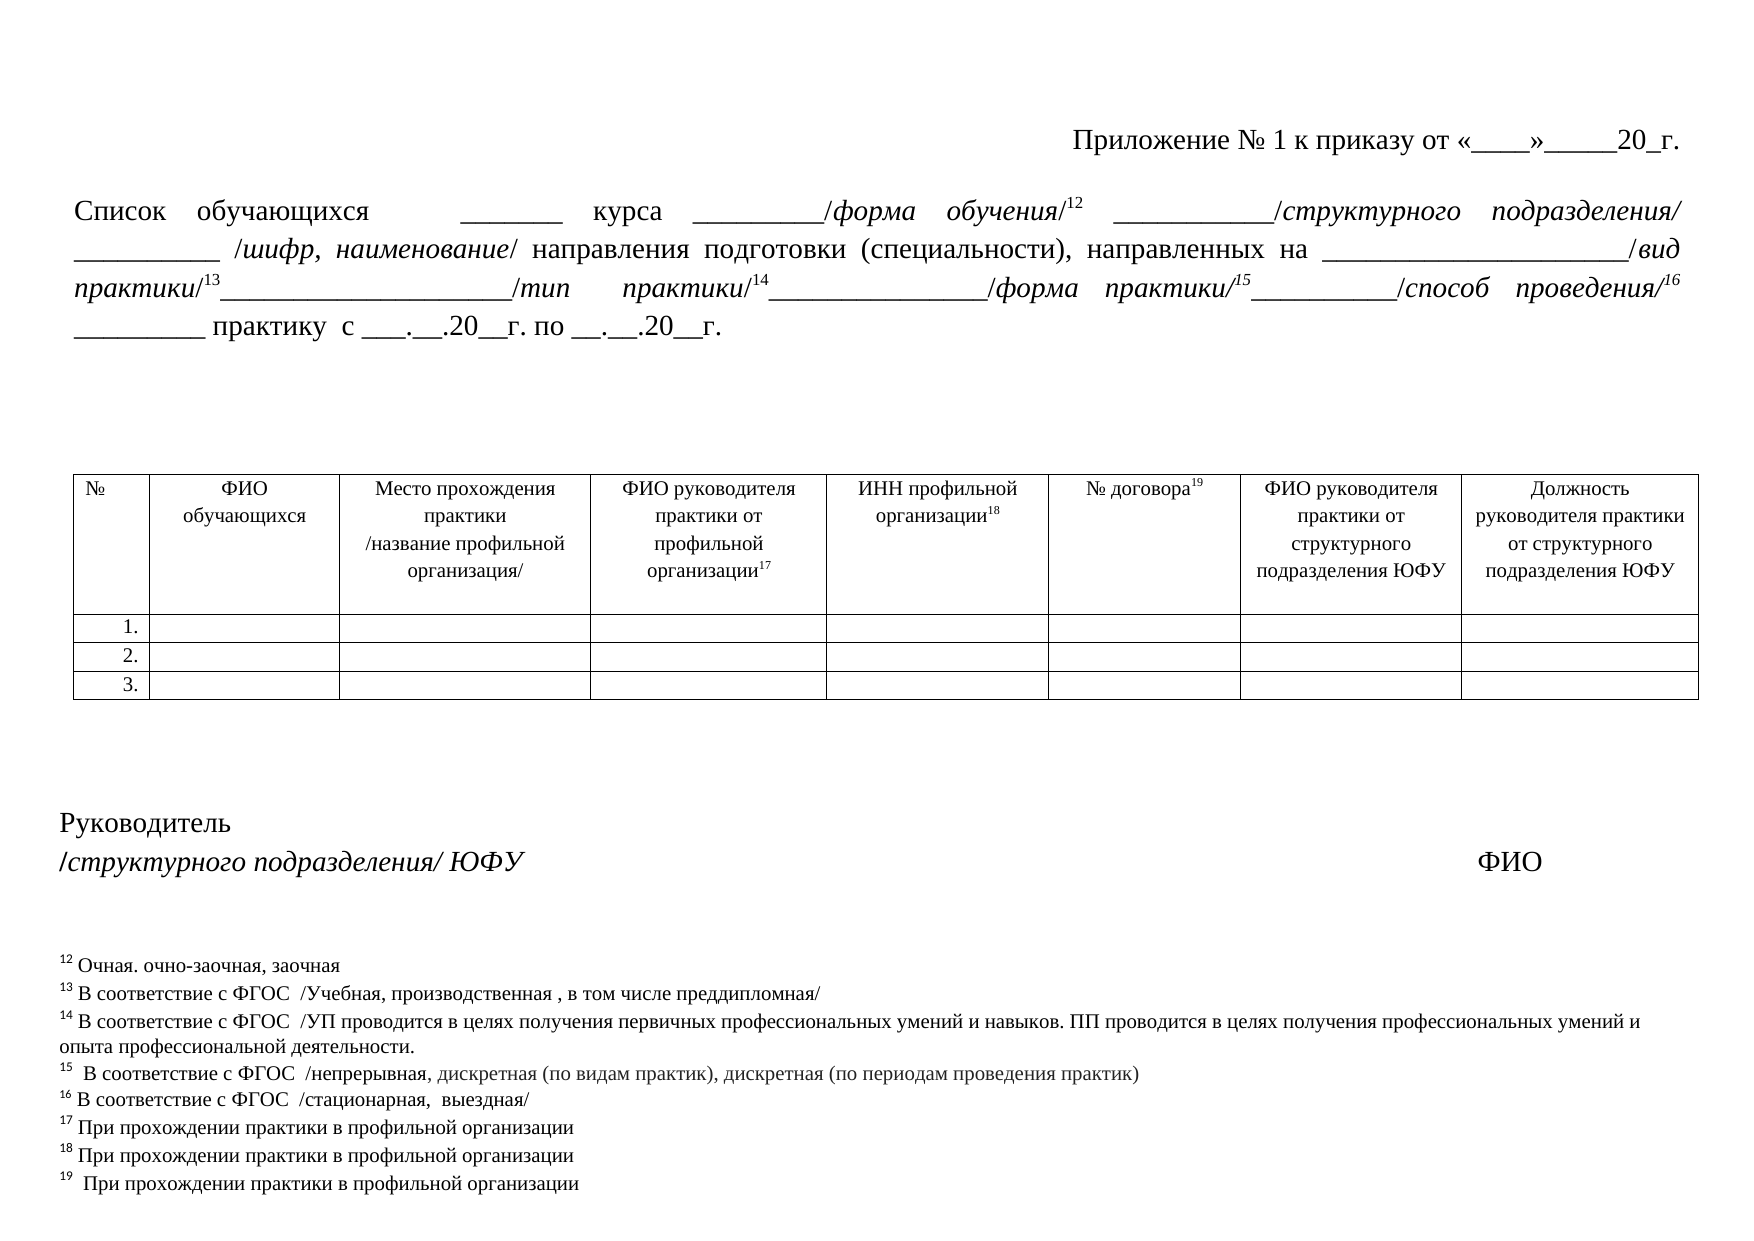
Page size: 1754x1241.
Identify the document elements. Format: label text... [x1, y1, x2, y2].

table_cell [1049, 615, 1240, 642]
table_cell [1462, 615, 1698, 642]
table_cell [340, 672, 590, 699]
table_cell [827, 643, 1048, 671]
table_cell [1241, 643, 1461, 671]
table_cell [74, 643, 149, 671]
text Список обучающихся _______ курса _________/форма обучения/ ___________/структурного подразделения/ __________ /шифр, наименование/ направления подготовки (специальности), направленных на _____________________/вид практики/____________________/тип практики/_______________/форма практики/__________/способ проведения/ _________ практику с ___.__.20__г. по __.__.20__г. [74, 193, 1680, 342]
table_cell [1241, 672, 1461, 699]
table_cell [150, 643, 339, 671]
table_header Место прохождения практики /название профильной организация/ [340, 475, 590, 613]
table_cell [1049, 672, 1240, 699]
table_header ИНН профильной организации [827, 475, 1048, 613]
table_cell [827, 672, 1048, 699]
table_cell [340, 615, 590, 642]
table_cell [74, 672, 149, 699]
table_cell [591, 672, 826, 699]
table_header № договора [1049, 475, 1240, 613]
table_cell [1462, 672, 1698, 699]
text Приложение № 1 к приказу от «____»_____20_г. [59, 122, 1680, 156]
text Руководитель [59, 805, 1680, 839]
table_cell [150, 615, 339, 642]
text /структурного подразделения/ ЮФУ ФИО [59, 844, 1680, 877]
table_cell [591, 615, 826, 642]
table_cell [1241, 615, 1461, 642]
table_header ФИО обучающихся [150, 475, 339, 613]
table_cell [1049, 643, 1240, 671]
table_header № [74, 475, 149, 613]
table_header Должность руководителя практики от структурного подразделения ЮФУ [1462, 475, 1698, 613]
table_cell [340, 643, 590, 671]
table_header ФИО руководителя практики от структурного подразделения ЮФУ [1241, 475, 1461, 613]
table_cell [591, 643, 826, 671]
table_cell [827, 615, 1048, 642]
table_cell [1462, 643, 1698, 671]
table_header ФИО руководителя практики от профильной организации [591, 475, 826, 613]
table_cell [74, 615, 149, 642]
table_cell [150, 672, 339, 699]
